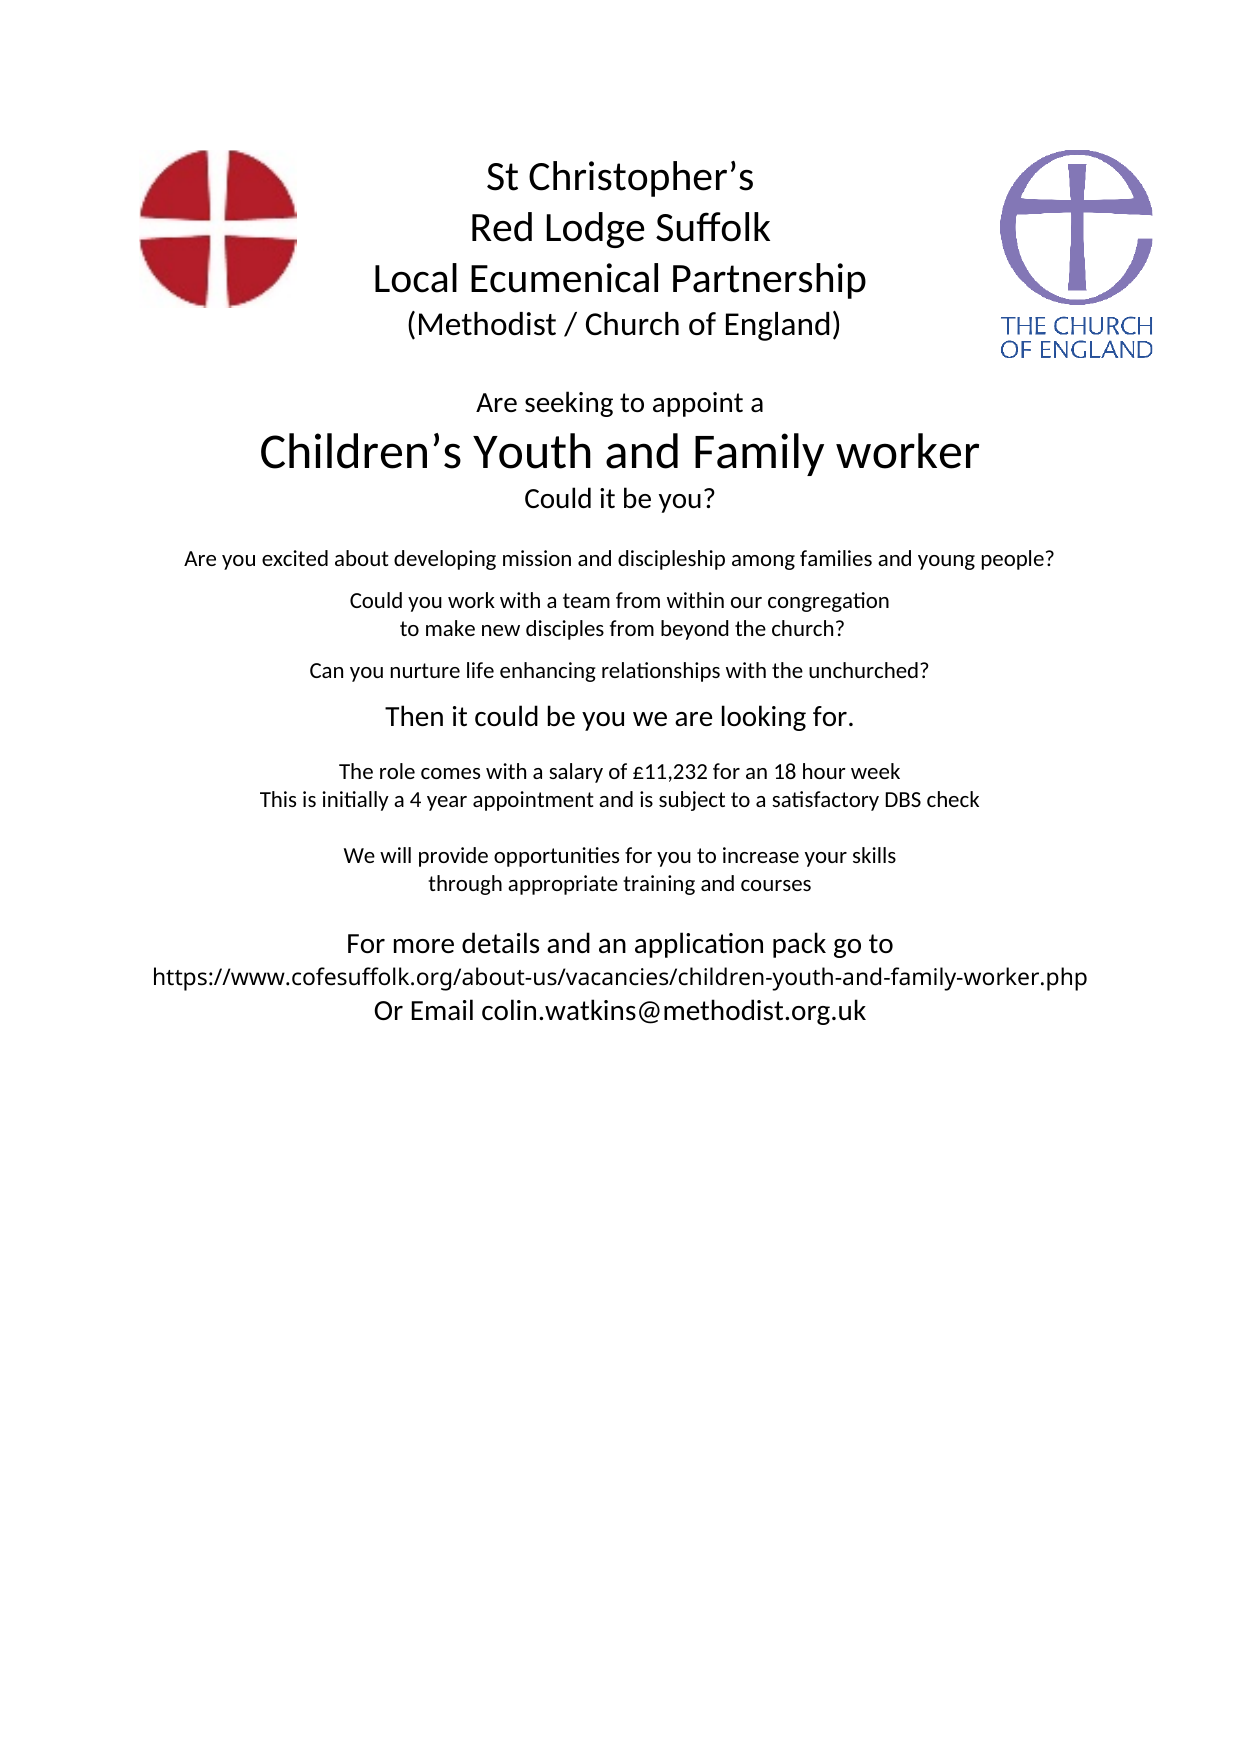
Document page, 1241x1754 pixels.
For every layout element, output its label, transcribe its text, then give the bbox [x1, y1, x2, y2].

text Then it could be you we are looking for. [150, 698, 1090, 734]
text For more details and an application pack go to [150, 925, 1090, 961]
text St Christopher’s [150, 150, 1090, 201]
text Are you excited about developing mission and discipleship among families and young people? [150, 544, 1090, 572]
text We will provide opportunities for you to increase your skills [150, 841, 1090, 869]
text The role comes with a salary of £11,232 for an 18 hour week [150, 757, 1090, 785]
text Red Lodge Suffolk [150, 201, 1090, 252]
text Children’s Youth and Family worker [150, 419, 1090, 481]
text (Methodist / Church of England) [150, 302, 1090, 343]
text Can you nurture life enhancing relationships with the unchurched? [150, 656, 1090, 684]
text https://www.cofesuffolk.org/about-us/vacancies/children-youth-and-family-worker.php [150, 961, 1090, 992]
picture [139, 150, 150, 308]
text Are seeking to appoint a [150, 384, 1090, 419]
text Local Ecumenical Partnership [150, 252, 1090, 302]
text This is initially a 4 year appointment and is subject to a satisfactory DBS check [150, 785, 1090, 813]
text to make new disciples from beyond the church? [150, 614, 1090, 642]
text Could you work with a team from within our congregation [150, 586, 1090, 614]
text through appropriate training and courses [150, 869, 1090, 897]
text Could it be you? [150, 481, 1090, 516]
picture [1000, 150, 1153, 358]
text Or Email colin.watkins@methodist.org.uk [150, 992, 1090, 1027]
